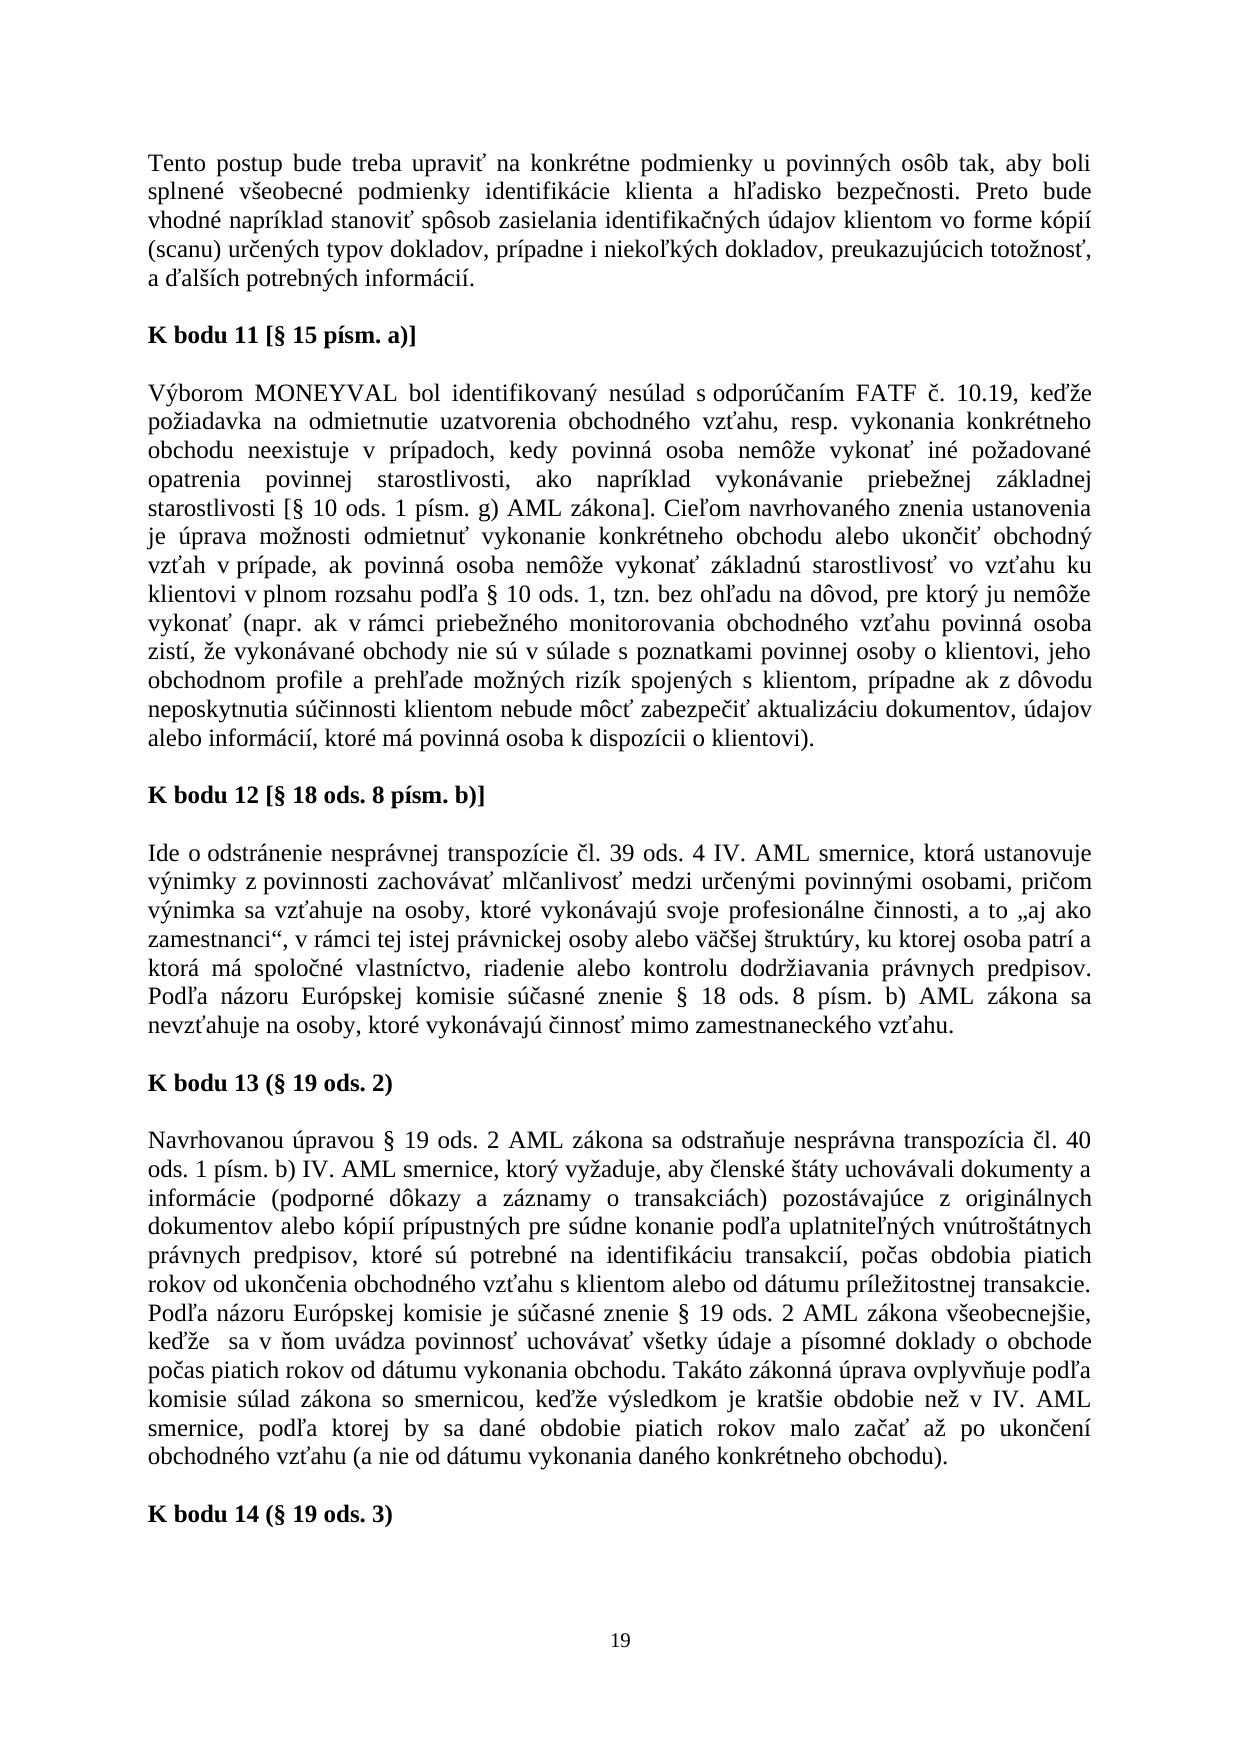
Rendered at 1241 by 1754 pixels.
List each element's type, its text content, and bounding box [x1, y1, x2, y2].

text K bodu 12 [§ 18 ods. 8 písm. b)] [148, 780, 1092, 809]
text Navrhovanou úpravou § 19 ods. 2 AML zákona sa odstraňuje nesprávna transpozícia čl. 40 ods. 1 písm. b) IV. AML smernice, ktorý vyžaduje, aby členské štáty uchovávali dokumenty a informácie (podporné dôkazy a záznamy o transakciách) pozostávajúce z originálnych dokumentov alebo kópií prípustných pre súdne konanie podľa uplatniteľných vnútroštátnych právnych predpisov, ktoré sú potrebné na identifikáciu transakcií, počas obdobia piatich rokov od ukončenia obchodného vzťahu s klientom alebo od dátumu príležitostnej transakcie. Podľa názoru Európskej komisie je súčasné znenie § 19 ods. 2 AML zákona všeobecnejšie, keďže sa v ňom uvádza povinnosť uchovávať všetky údaje a písomné doklady o obchode počas piatich rokov od dátumu vykonania obchodu. Takáto zákonná úprava ovplyvňuje podľa komisie súlad zákona so smernicou, keďže výsledkom je kratšie obdobie než v IV. AML smernice, podľa ktorej by sa dané obdobie piatich rokov malo začať až po ukončení obchodného vzťahu (a nie od dátumu vykonania daného konkrétneho obchodu). [148, 1125, 1092, 1470]
text Ide o odstránenie nesprávnej transpozície čl. 39 ods. 4 IV. AML smernice, ktorá ustanovuje výnimky z povinnosti zachovávať mlčanlivosť medzi určenými povinnými osobami, pričom výnimka sa vzťahuje na osoby, ktoré vykonávajú svoje profesionálne činnosti, a to „aj ako zamestnanci“, v rámci tej istej právnickej osoby alebo väčšej štruktúry, ku ktorej osoba patrí a ktorá má spoločné vlastníctvo, riadenie alebo kontrolu dodržiavania právnych predpisov. Podľa názoru Európskej komisie súčasné znenie § 18 ods. 8 písm. b) AML zákona sa nevzťahuje na osoby, ktoré vykonávajú činnosť mimo zamestnaneckého vzťahu. [148, 838, 1092, 1039]
text Výborom MONEYVAL bol identifikovaný nesúlad s odporúčaním FATF č. 10.19, keďže požiadavka na odmietnutie uzatvorenia obchodného vzťahu, resp. vykonania konkrétneho obchodu neexistuje v prípadoch, kedy povinná osoba nemôže vykonať iné požadované opatrenia povinnej starostlivosti, ako napríklad vykonávanie priebežnej základnej starostlivosti [§ 10 ods. 1 písm. g) AML zákona]. Cieľom navrhovaného znenia ustanovenia je úprava možnosti odmietnuť vykonanie konkrétneho obchodu alebo ukončiť obchodný vzťah v prípade, ak povinná osoba nemôže vykonať základnú starostlivosť vo vzťahu ku klientovi v plnom rozsahu podľa § 10 ods. 1, tzn. bez ohľadu na dôvod, pre ktorý ju nemôže vykonať (napr. ak v rámci priebežného monitorovania obchodného vzťahu povinná osoba zistí, že vykonávané obchody nie sú v súlade s poznatkami povinnej osoby o klientovi, jeho obchodnom profile a prehľade možných rizík spojených s klientom, prípadne ak z dôvodu neposkytnutia súčinnosti klientom nebude môcť zabezpečiť aktualizáciu dokumentov, údajov alebo informácií, ktoré má povinná osoba k dispozícii o klientovi). [148, 378, 1092, 751]
text K bodu 13 (§ 19 ods. 2) [148, 1068, 1092, 1096]
text K bodu 11 [§ 15 písm. a)] [148, 320, 1092, 349]
text Tento postup bude treba upraviť na konkrétne podmienky u povinných osôb tak, aby boli splnené všeobecné podmienky identifikácie klienta a hľadisko bezpečnosti. Preto bude vhodné napríklad stanoviť spôsob zasielania identifikačných údajov klientom vo forme kópií (scanu) určených typov dokladov, prípadne i niekoľkých dokladov, preukazujúcich totožnosť, a ďalších potrebných informácií. [148, 148, 1092, 291]
text K bodu 14 (§ 19 ods. 3) [148, 1499, 1092, 1528]
